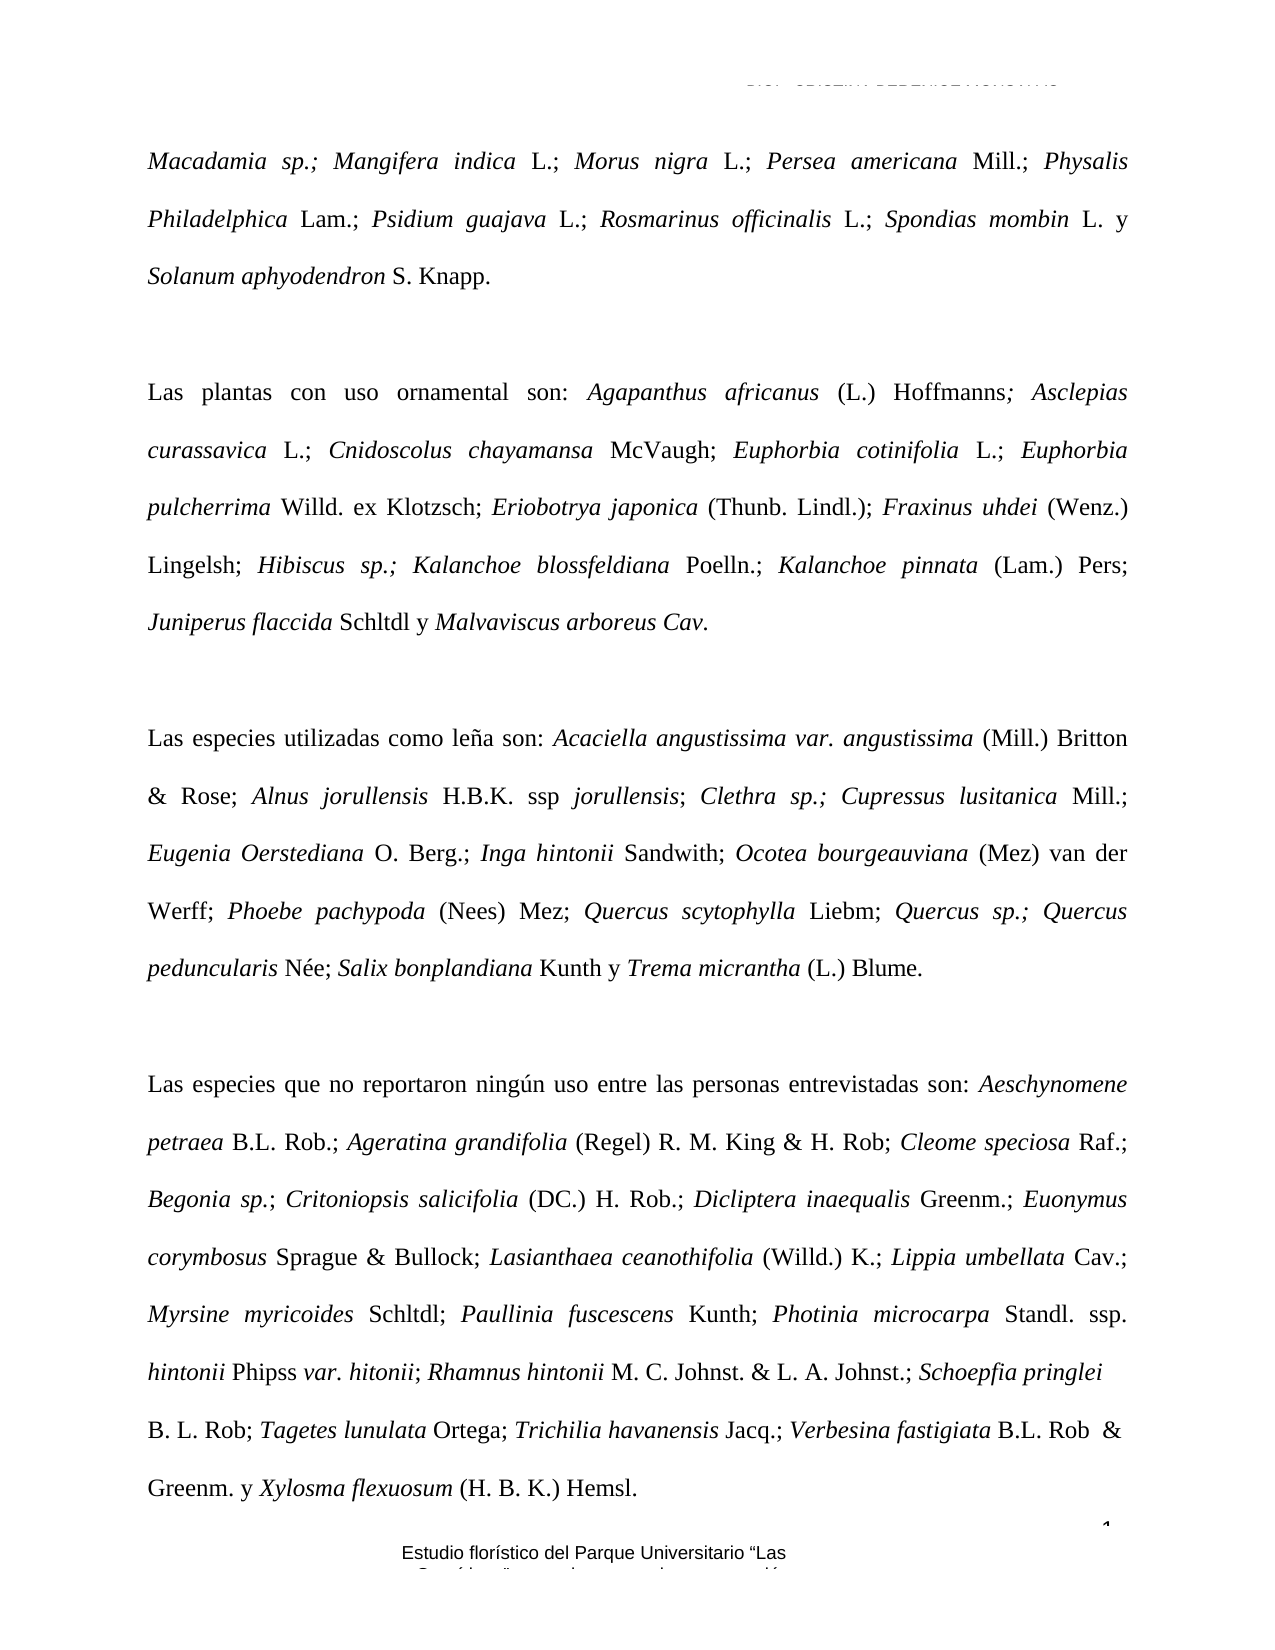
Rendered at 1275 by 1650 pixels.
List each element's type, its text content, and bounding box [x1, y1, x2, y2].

text Macadamia sp.; Mangifera indica L.; Morus nigra L.; Persea americana Mill.; Physalis Philadelphica Lam.; Psidium guajava L.; Rosmarinus officinalis L.; Spondias mombin L. y Solanum aphyodendron S. Knapp. [147, 146, 1128, 290]
text Las especies utilizadas como leña son: Acaciella angustissima var. angustissima (Mill.) Britton & Rose; Alnus jorullensis H.B.K. ssp jorullensis; Clethra sp.; Cupressus lusitanica Mill.; Eugenia Oerstediana O. Berg.; Inga hintonii Sandwith; Ocotea bourgeauviana (Mez) van der Werff; Phoebe pachypoda (Nees) Mez; Quercus scytophylla Liebm; Quercus sp.; Quercus peduncularis Née; Salix bonplandiana Kunth y Trema micrantha (L.) Blume. [147, 723, 1128, 982]
text Las plantas con uso ornamental son: Agapanthus africanus (L.) Hoffmanns; Asclepias curassavica L.; Cnidoscolus chayamansa McVaugh; Euphorbia cotinifolia L.; Euphorbia pulcherrima Willd. ex Klotzsch; Eriobotrya japonica (Thunb. Lindl.); Fraxinus uhdei (Wenz.) Lingelsh; Hibiscus sp.; Kalanchoe blossfeldiana Poelln.; Kalanchoe pinnata (Lam.) Pers; Juniperus flaccida Schltdl y Malvaviscus arboreus Cav. [147, 377, 1128, 636]
text Greenm. y Xylosma flexuosum (H. B. K.) Hemsl. [147, 1473, 1139, 1502]
text B. L. Rob; Tagetes lunulata Ortega; Trichilia havanensis Jacq.; Verbesina fastigiata B.L. Rob & [147, 1416, 1139, 1444]
text Las especies que no reportaron ningún uso entre las personas entrevistadas son: Aeschynomene petraea B.L. Rob.; Ageratina grandifolia (Regel) R. M. King & H. Rob; Cleome speciosa Raf.; Begonia sp.; Critoniopsis salicifolia (DC.) H. Rob.; Dicliptera inaequalis Greenm.; Euonymus corymbosus Sprague & Bullock; Lasianthaea ceanothifolia (Willd.) K.; Lippia umbellata Cav.; Myrsine myricoides Schltdl; Paullinia fuscescens Kunth; Photinia microcarpa Standl. ssp. hintonii Phipss var. hitonii; Rhamnus hintonii M. C. Johnst. & L. A. Johnst.; Schoepfia pringlei [147, 1069, 1127, 1386]
